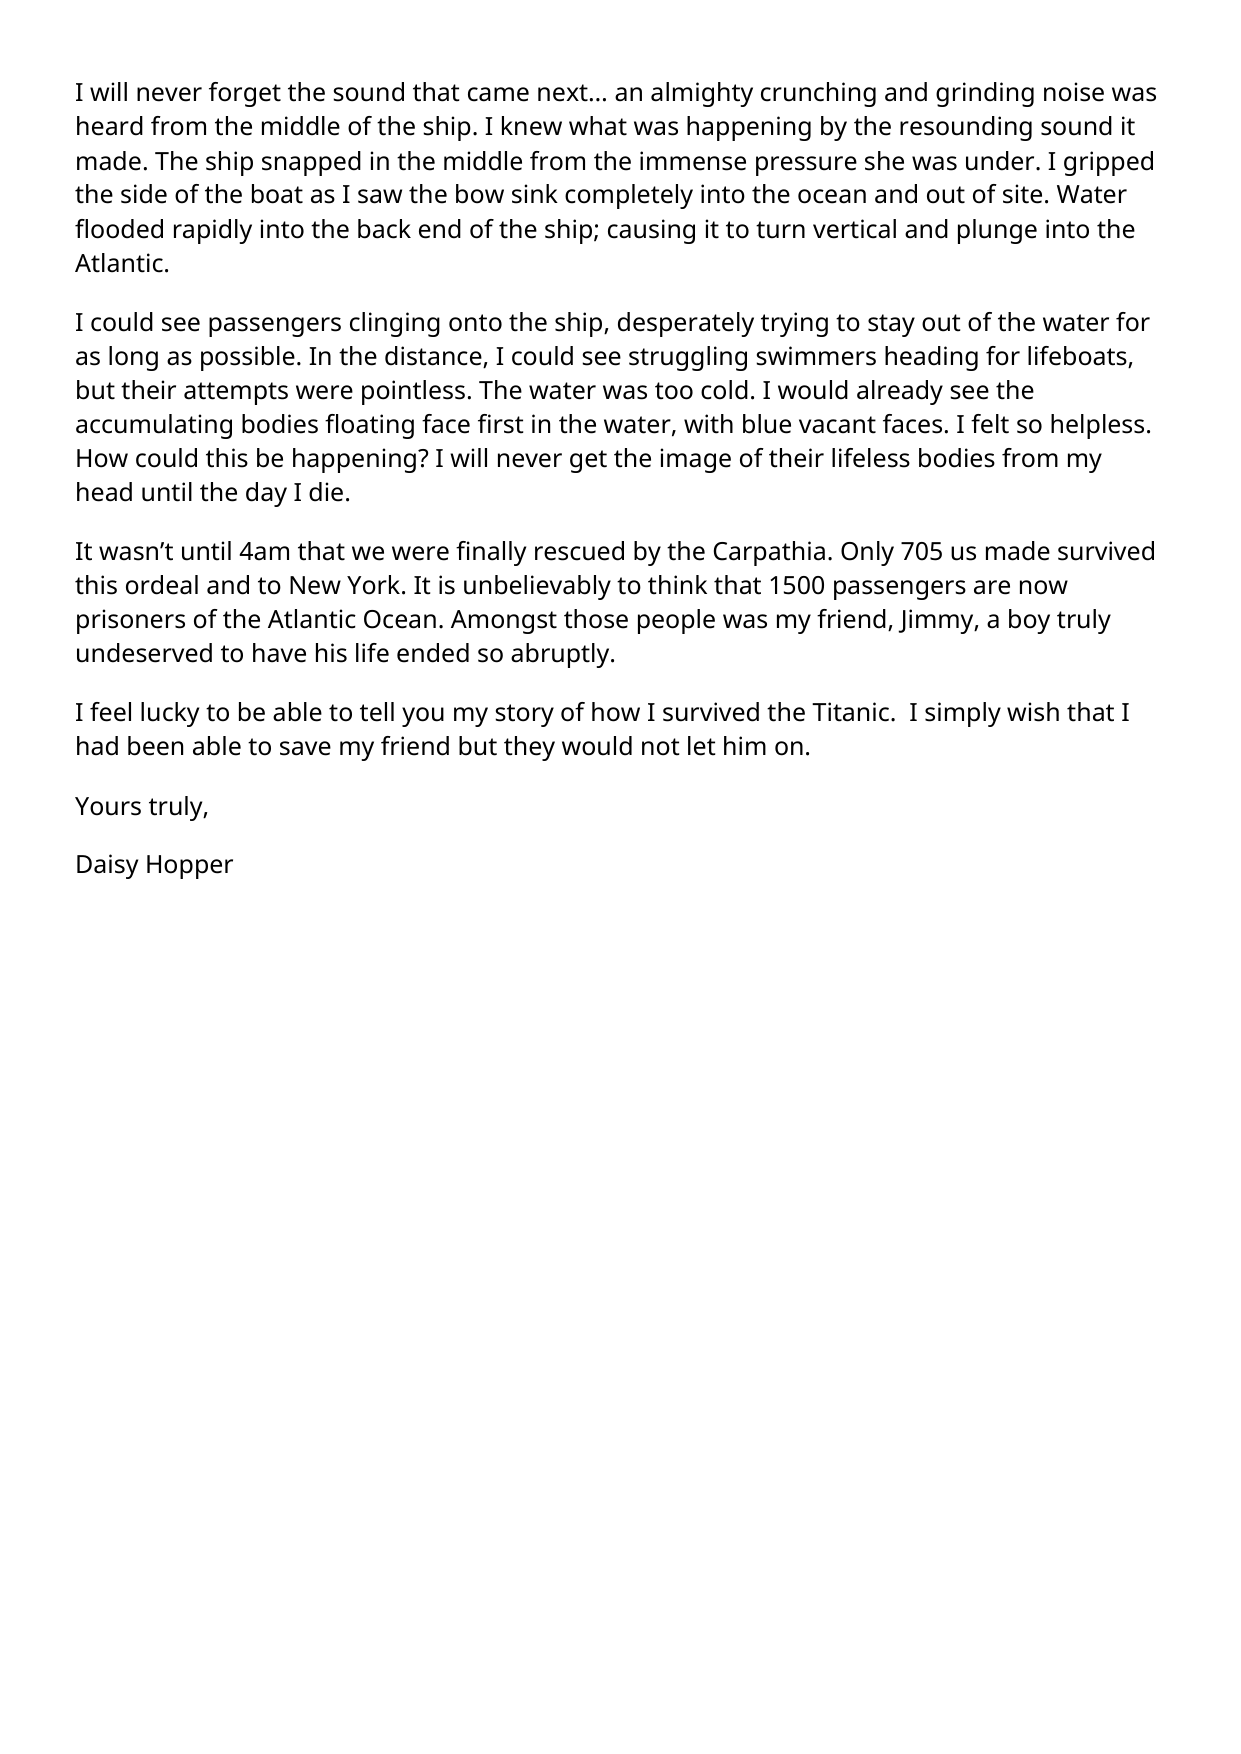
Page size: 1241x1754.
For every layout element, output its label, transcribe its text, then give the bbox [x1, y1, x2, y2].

text It wasn’t until 4am that we were finally rescued by the Carpathia. Only 705 us made survived this ordeal and to New York. It is unbelievably to think that 1500 passengers are now prisoners of the Atlantic Ocean. Amongst those people was my friend, Jimmy, a boy truly undeserved to have his life ended so abruptly. [75, 534, 1165, 670]
text I feel lucky to be able to tell you my story of how I survived the Titanic. I simply wish that I had been able to save my friend but they would not let him on. [75, 695, 1165, 763]
text Yours truly, [75, 788, 1165, 822]
text I will never forget the sound that came next… an almighty crunching and grinding noise was heard from the middle of the ship. I knew what was happening by the resounding sound it made. The ship snapped in the middle from the immense pressure she was under. I gripped the side of the boat as I saw the bow sink completely into the ocean and out of site. Water flooded rapidly into the back end of the ship; causing it to turn vertical and plunge into the Atlantic. [75, 75, 1165, 279]
text Daisy Hopper [75, 847, 1165, 881]
text I could see passengers clinging onto the ship, desperately trying to stay out of the water for as long as possible. In the distance, I could see struggling swimmers heading for lifeboats, but their attempts were pointless. The water was too cold. I would already see the accumulating bodies floating face first in the water, with blue vacant faces. I felt so helpless. How could this be happening? I will never get the image of their lifeless bodies from my head until the day I die. [75, 304, 1165, 509]
